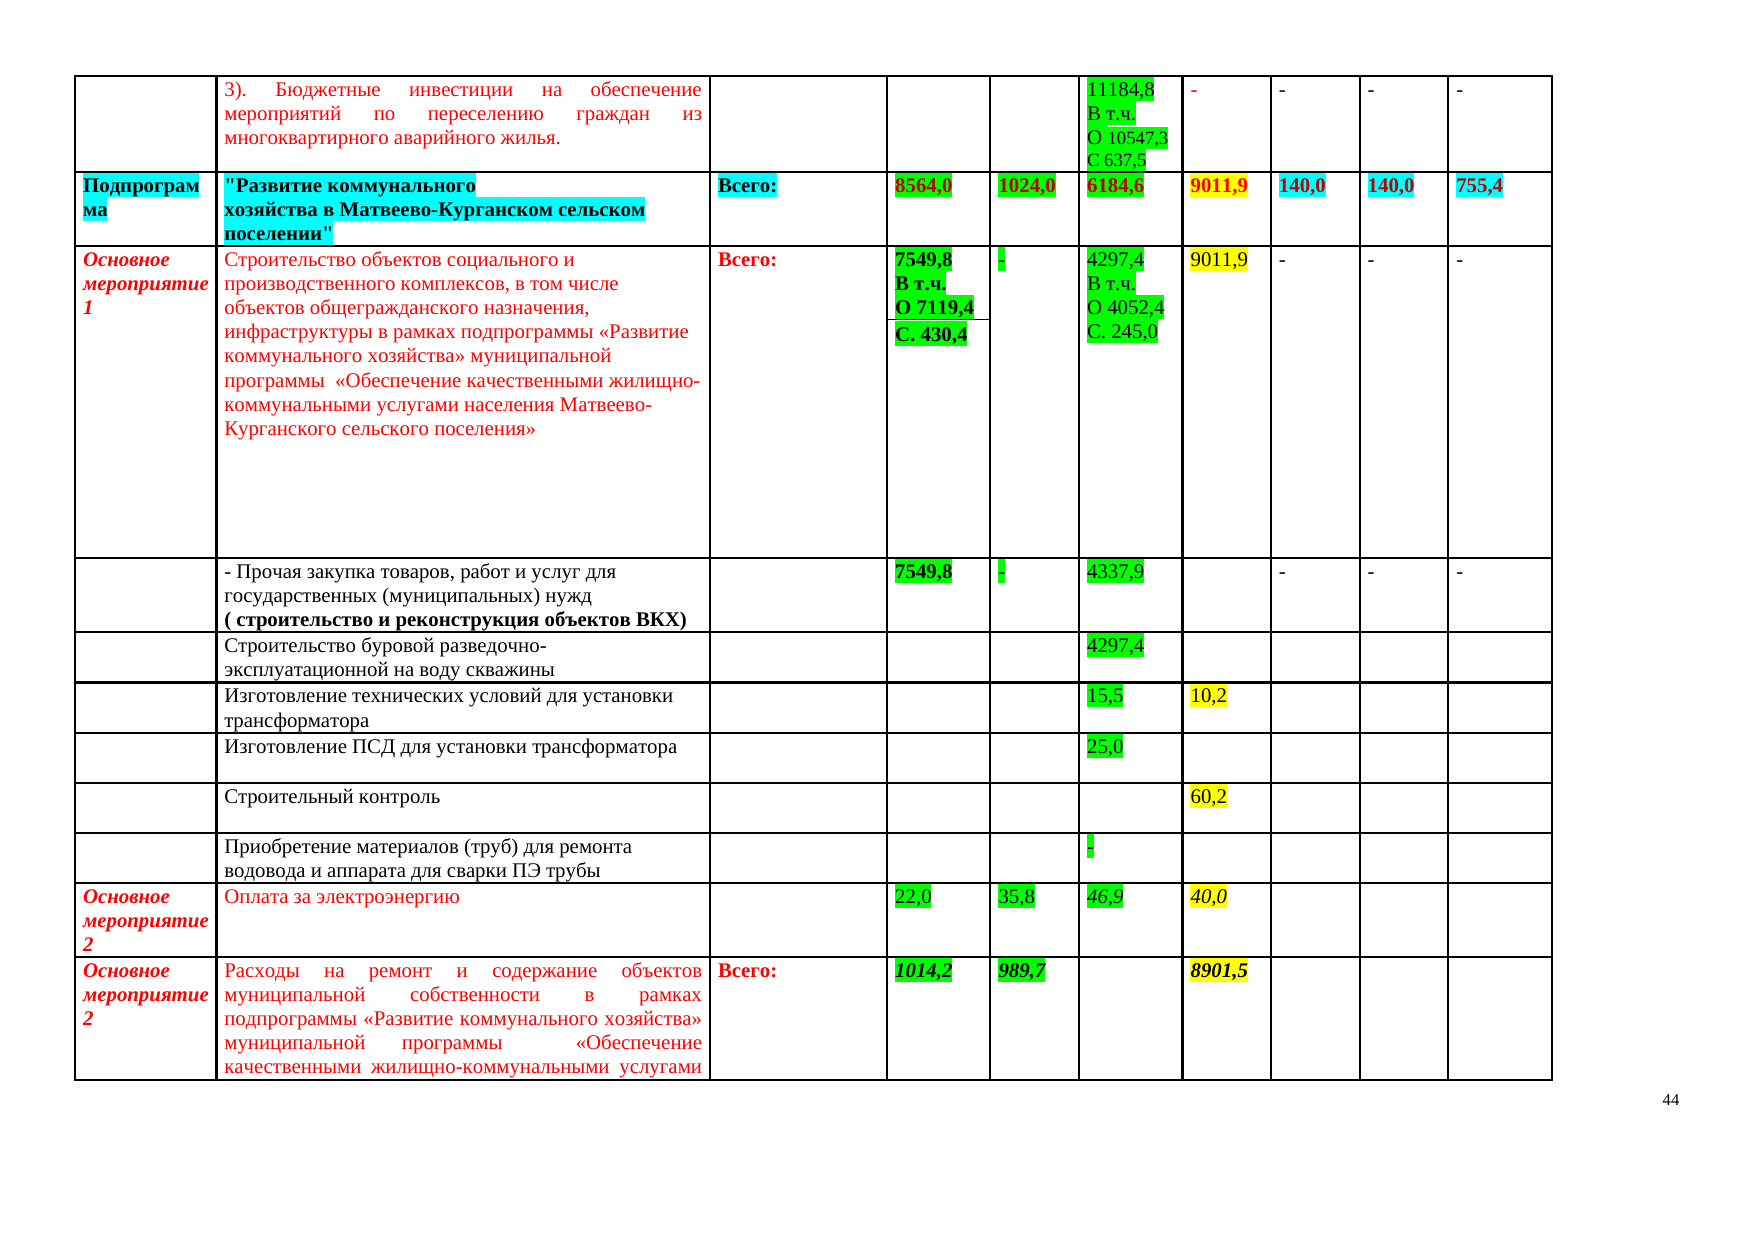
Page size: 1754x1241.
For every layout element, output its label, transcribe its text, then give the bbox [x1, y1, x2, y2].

table_cell [711, 834, 886, 882]
table_cell [1184, 734, 1270, 782]
table_cell [888, 734, 989, 782]
table_cell 1024,0 [991, 173, 1078, 245]
table_cell - [991, 559, 1078, 631]
table_cell [1449, 784, 1551, 832]
table_cell 8564,0 [888, 173, 989, 245]
table_cell [991, 684, 1078, 732]
table_cell - [1272, 77, 1359, 171]
table_cell Всего: [711, 173, 886, 245]
table_cell [1272, 834, 1359, 882]
table_cell - Прочая закупка товаров, работ и услуг для государственных (муниципальных) нужд ( строительство и реконструкция объектов ВКХ) [218, 559, 709, 631]
table_cell - [1272, 247, 1359, 557]
table_cell [1361, 784, 1447, 832]
table_cell - [1449, 77, 1551, 171]
table_cell [76, 633, 215, 681]
table_cell [1361, 958, 1447, 1078]
table_cell [76, 834, 215, 882]
table_cell 989,7 [991, 958, 1078, 1078]
table_cell Оплата за электроэнергию [218, 884, 709, 956]
table_cell [1449, 834, 1551, 882]
table_cell [1449, 684, 1551, 732]
table_cell [1272, 958, 1359, 1078]
table_cell Всего: [711, 247, 886, 557]
table_cell [76, 784, 215, 832]
table_cell 140,0 [1272, 173, 1359, 245]
table_cell [76, 734, 215, 782]
table_cell [1184, 633, 1270, 681]
table_cell Строительство буровой разведочно-эксплуатационной на воду скважины [218, 633, 709, 681]
table_cell - [1361, 247, 1447, 557]
table_cell 35,8 [991, 884, 1078, 956]
table_cell Приобретение материалов (труб) для ремонта водовода и аппарата для сварки ПЭ трубы [218, 834, 709, 882]
table_cell [1449, 958, 1551, 1078]
table_cell 11184,8 В т.ч. О 10547,3 С 637,5 [1107, 77, 1181, 171]
table_cell [1361, 834, 1447, 882]
table_cell [1080, 958, 1181, 1078]
table_cell [1361, 734, 1447, 782]
table_cell 10,2 [1184, 684, 1270, 732]
table_cell "Развитие коммунального хозяйства в Матвеево-Курганском сельском поселении" [333, 173, 709, 245]
table_cell 40,0 [1184, 884, 1270, 956]
table_cell [76, 684, 215, 732]
table_cell [1184, 559, 1270, 631]
table_cell [1449, 884, 1551, 956]
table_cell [218, 958, 709, 1078]
table_cell - [1080, 834, 1181, 882]
table_cell Изготовление технических условий для установки трансформатора [218, 684, 709, 732]
table_cell [711, 633, 886, 681]
table_cell - [1449, 247, 1551, 557]
table_cell [711, 559, 886, 631]
table_cell [1449, 734, 1551, 782]
table_cell 60,2 [1184, 784, 1270, 832]
table_cell [1272, 684, 1359, 732]
table_cell 25,0 [1080, 734, 1181, 782]
table_cell 9011,9 [1184, 247, 1270, 557]
table_cell - [1184, 77, 1270, 171]
table_cell 140,0 [1361, 173, 1447, 245]
table_cell 15,5 [1080, 684, 1181, 732]
table_cell - [1449, 559, 1551, 631]
table_cell [1272, 784, 1359, 832]
table_cell [76, 559, 215, 631]
table_cell [1449, 633, 1551, 681]
table_cell [991, 734, 1078, 782]
table_cell [888, 834, 989, 882]
table_cell [1184, 834, 1270, 882]
table_cell Изготовление ПСД для установки трансформатора [218, 734, 709, 782]
table_cell 9011,9 [1184, 173, 1270, 245]
table_cell [1080, 784, 1181, 832]
table_cell Строительство объектов социального и производственного комплексов, в том числе объектов общегражданского назначения, инфраструктуры в рамках подпрограммы «Развитие коммунального хозяйства» муниципальной программы «Обеспечение качественными жилищно-коммунальными услугами населения Матвеево-Курганского сельского поселения» [218, 247, 709, 557]
table_cell [711, 734, 886, 782]
table_cell 4297,4 [1080, 633, 1181, 681]
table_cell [76, 958, 215, 1078]
table_cell [991, 633, 1078, 681]
table_cell [1361, 633, 1447, 681]
table_cell С. 430,4 [888, 320, 989, 557]
table_cell [711, 77, 886, 171]
table_cell [1272, 884, 1359, 956]
table_cell Подпрограмма [76, 173, 215, 245]
table_cell - [1361, 77, 1447, 171]
table_cell [1361, 684, 1447, 732]
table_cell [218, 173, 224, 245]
table_cell - [991, 247, 1078, 557]
table_cell [76, 77, 215, 171]
table_cell Основное мероприятие 1 [76, 247, 215, 557]
table_cell [991, 784, 1078, 832]
table_cell 8901,5 [1184, 958, 1270, 1078]
table_cell 4337,9 [1080, 559, 1181, 631]
table_cell [1272, 734, 1359, 782]
table_cell 22,0 [888, 884, 989, 956]
table_cell [991, 77, 1078, 171]
table_cell [888, 633, 989, 681]
table_cell 4297,4 В т.ч. О 4052,4 С. 245,0 [1080, 247, 1181, 557]
table_cell [711, 684, 886, 732]
table_cell - [1361, 559, 1447, 631]
table_cell [711, 784, 886, 832]
table_cell [991, 834, 1078, 882]
table_cell Основное мероприятие 2 [76, 884, 215, 956]
table_cell 3). Бюджетные инвестиции на обеспечение мероприятий по переселению граждан из многоквартирного аварийного жилья. [218, 77, 709, 171]
table_cell - [1272, 559, 1359, 631]
table_cell Строительный контроль [218, 784, 709, 832]
table_cell 46,9 [1080, 884, 1181, 956]
table_cell Всего: [711, 958, 886, 1078]
table_cell [711, 884, 886, 956]
table_cell 755,4 [1449, 173, 1551, 245]
table_cell 7549,8 [888, 559, 989, 631]
table_cell 7549,8 В т.ч. О 7119,4 [946, 247, 989, 319]
table_cell [888, 77, 989, 171]
table_cell [888, 684, 989, 732]
table_cell [1272, 633, 1359, 681]
table_cell [888, 784, 989, 832]
table_cell 1014,2 [888, 958, 989, 1078]
table_cell 6184,6 [1080, 173, 1181, 245]
table_cell [1361, 884, 1447, 956]
